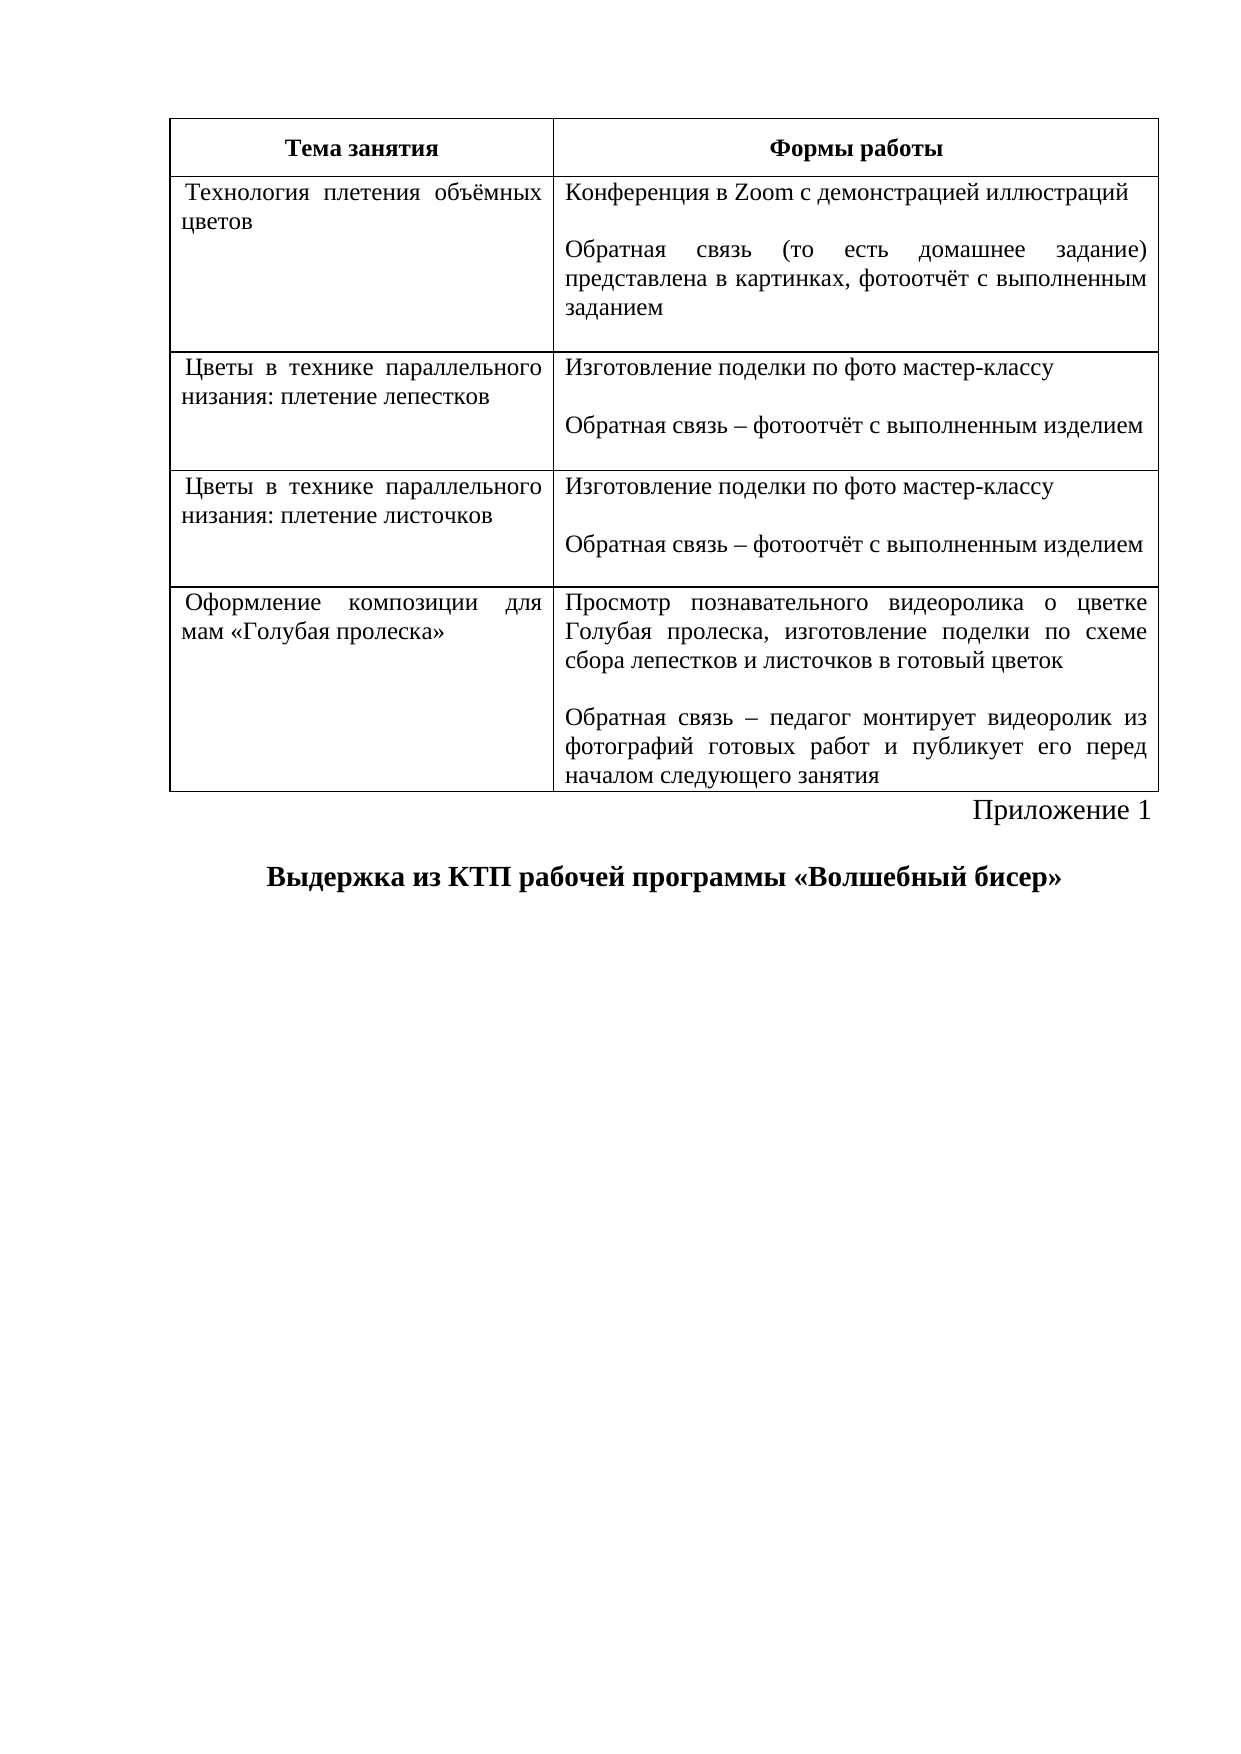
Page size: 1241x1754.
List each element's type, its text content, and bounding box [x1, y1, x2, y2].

table_cell Технология плетения объёмных цветов [171, 177, 553, 351]
table_header Формы работы [554, 119, 1158, 176]
table_cell Цветы в технике параллельного низания: плетение лепестков [171, 353, 553, 470]
table_cell Изготовление поделки по фото мастер-классу Обратная связь – фотоотчёт с выполненным изделием [554, 353, 1158, 470]
text Выдержка из КТП рабочей программы «Волшебный бисер» [177, 859, 1152, 893]
table_cell Цветы в технике параллельного низания: плетение листочков [171, 471, 553, 586]
table_cell Просмотр познавательного видеоролика о цветке Голубая пролеска, изготовление поделки по схеме сбора лепестков и листочков в готовый цветок Обратная связь – педагог монтирует видеоролик из фотографий готовых работ и публикует его перед началом следующего занятия [554, 588, 1158, 791]
table_cell Конференция в Zoom с демонстрацией иллюстраций Обратная связь (то есть домашнее задание) представлена в картинках, фотоотчёт с выполненным заданием [554, 177, 1158, 351]
table_cell Изготовление поделки по фото мастер-классу Обратная связь – фотоотчёт с выполненным изделием [554, 471, 1158, 586]
table_header Тема занятия [171, 119, 553, 176]
text Приложение 1 [177, 792, 1152, 826]
table_cell Оформление композиции для мам «Голубая пролеска» [171, 588, 553, 791]
